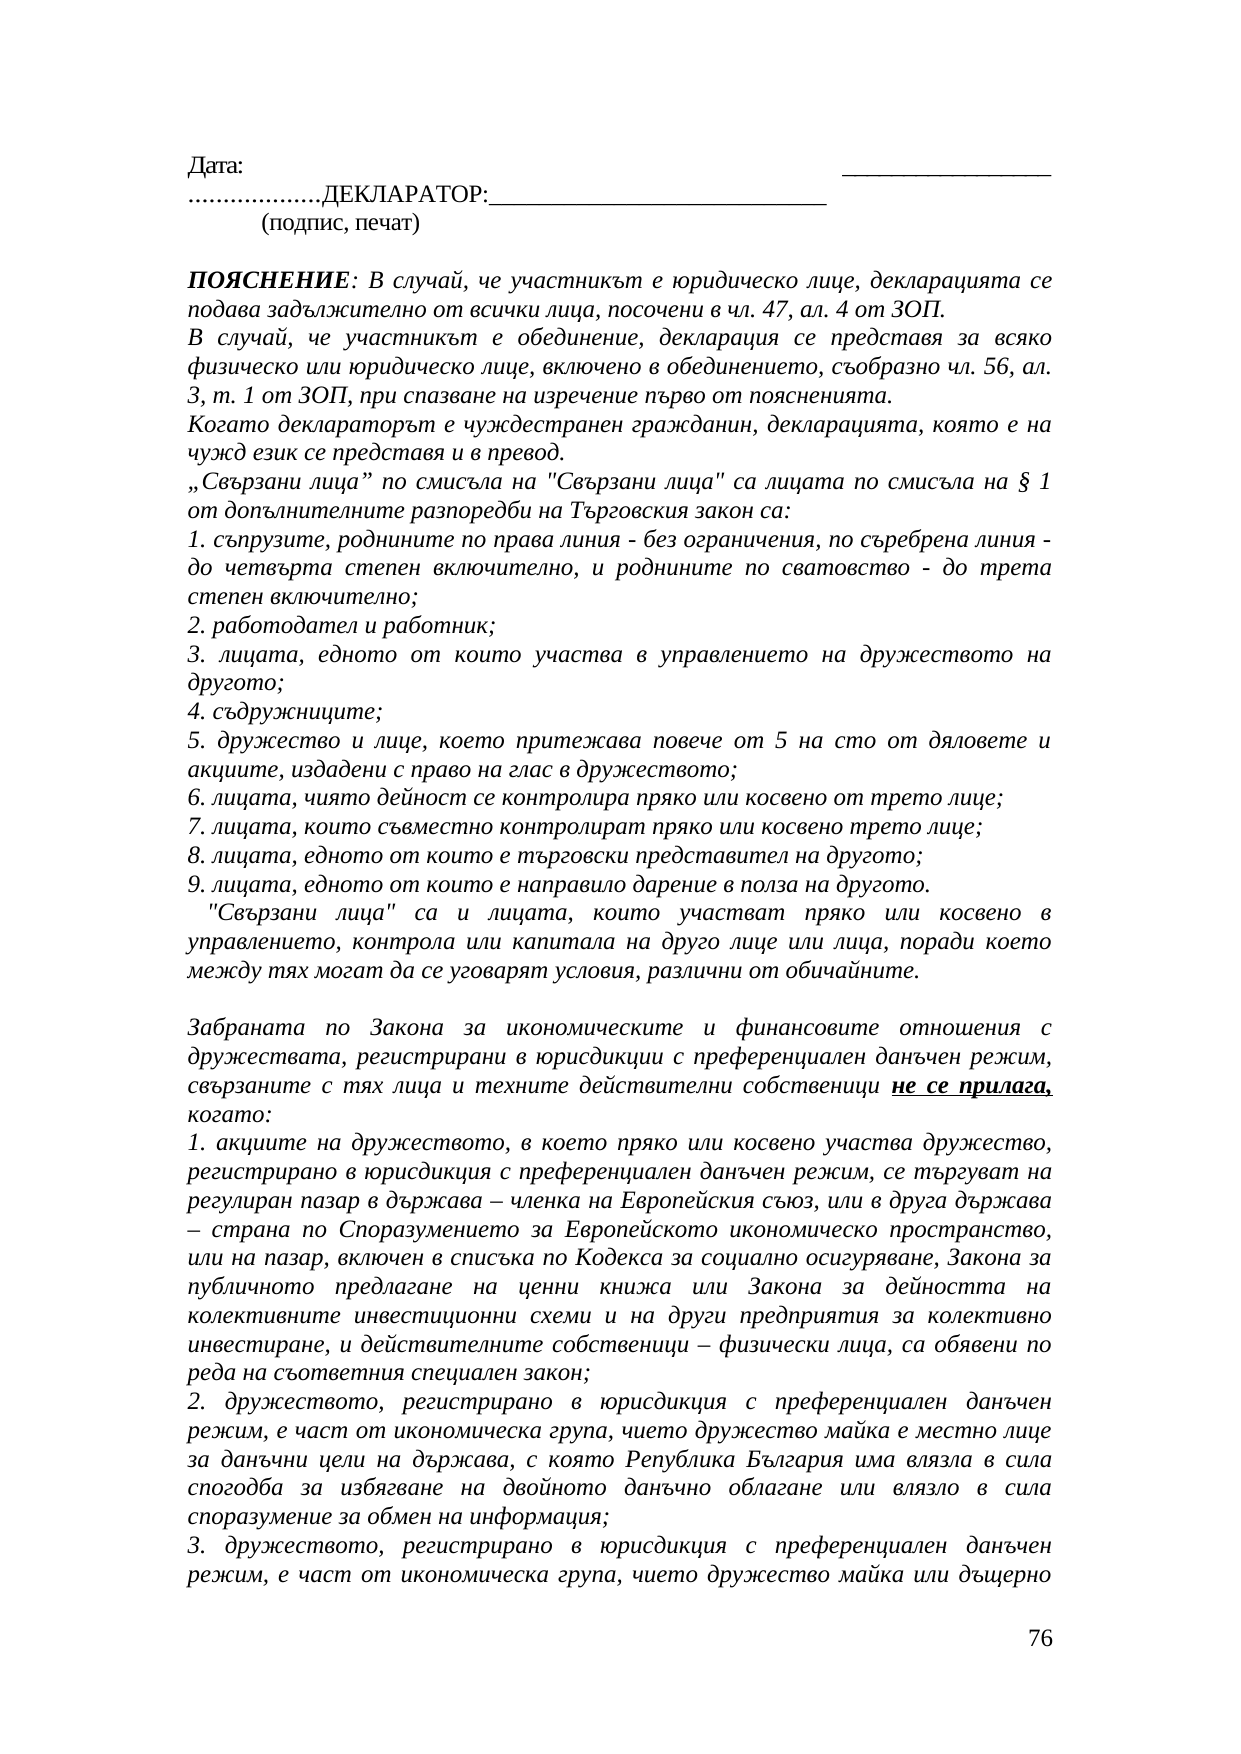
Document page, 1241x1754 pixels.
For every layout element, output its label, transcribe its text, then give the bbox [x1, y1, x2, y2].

text (подпис, печат) [187, 207, 1053, 236]
text "Свързани лица" са и лицата, които участват пряко или косвено в управлението, контрола или капитала на друго лице или лица, поради което между тях могат да се уговарят условия, различни от обичайните. [187, 897, 1053, 984]
text 5. дружество и лице, което притежава повече от 5 на сто от дяловете и акциите, издадени с право на глас в дружеството; [187, 725, 1053, 782]
text 3. лицата, едното от които участва в управлението на дружеството на другото; [187, 639, 1053, 696]
text Когато деклараторът е чуждестранен гражданин, декларацията, която е на чужд език се представя и в превод. [187, 409, 1053, 466]
text 9. лицата, едното от които е направило дарение в полза на другото. [187, 869, 1053, 897]
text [187, 1530, 1053, 1587]
text 6. лицата, чиято дейност се контролира пряко или косвено от трето лице; [187, 782, 1053, 811]
text ПОЯСНЕНИЕ: В случай, че участникът е юридическо лице, декларацията се подава задължително от всички лица, посочени в чл. 47, ал. 4 от ЗОП. [187, 265, 1053, 322]
text 7. лицата, които съвместно контролират пряко или косвено трето лице; [187, 811, 1053, 840]
text Дата: _________________ ДЕКЛАРАТОР:___________________________ [187, 150, 1053, 207]
text „Свързани лица” по смисъла на "Свързани лица" са лицата по смисъла на § 1 от допълнителните разпоредби на Търговския закон са: [187, 466, 1053, 524]
text 4. съдружниците; [187, 696, 1053, 725]
text 1. акциите на дружеството, в което пряко или косвено участва дружество, регистрирано в юрисдикция с преференциален данъчен режим, се търгуват на регулиран пазар в държава – членка на Европейския съюз, или в друга държава – страна по Споразумението за Европейското икономическо пространство, или на пазар, включен в списъка по Кодекса за социално осигуряване, Закона за публичното предлагане на ценни книжа или Закона за дейността на колективните инвестиционни схеми и на други предприятия за колективно инвестиране, и действителните собственици – физически лица, са обявени по реда на съответния специален закон; [187, 1127, 1053, 1386]
text 2. работодател и работник; [187, 610, 1053, 639]
text 2. дружеството, регистрирано в юрисдикция с преференциален данъчен режим, е част от икономическа група, чието дружество майка е местно лице за данъчни цели на държава, с която Република България има влязла в сила спогодба за избягване на двойното данъчно облагане или влязло в сила споразумение за обмен на информация; [187, 1386, 1053, 1530]
text 8. лицата, едното от които е търговски представител на другото; [187, 840, 1053, 869]
text В случай, че участникът е обединение, декларация се представя за всяко физическо или юридическо лице, включено в обединението, съобразно чл. 56, ал. 3, т. 1 от ЗОП, при спазване на изречение първо от поясненията. [187, 322, 1053, 409]
text Забраната по Закона за икономическите и финансовите отношения с дружествата, регистрирани в юрисдикции с преференциален данъчен режим, свързаните с тях лица и техните действителни собственици не се прилага, когато: [187, 1012, 1053, 1127]
text 1. съпрузите, роднините по права линия - без ограничения, по съребрена линия - до четвърта степен включително, и роднините по сватовство - до трета степен включително; [187, 524, 1053, 610]
